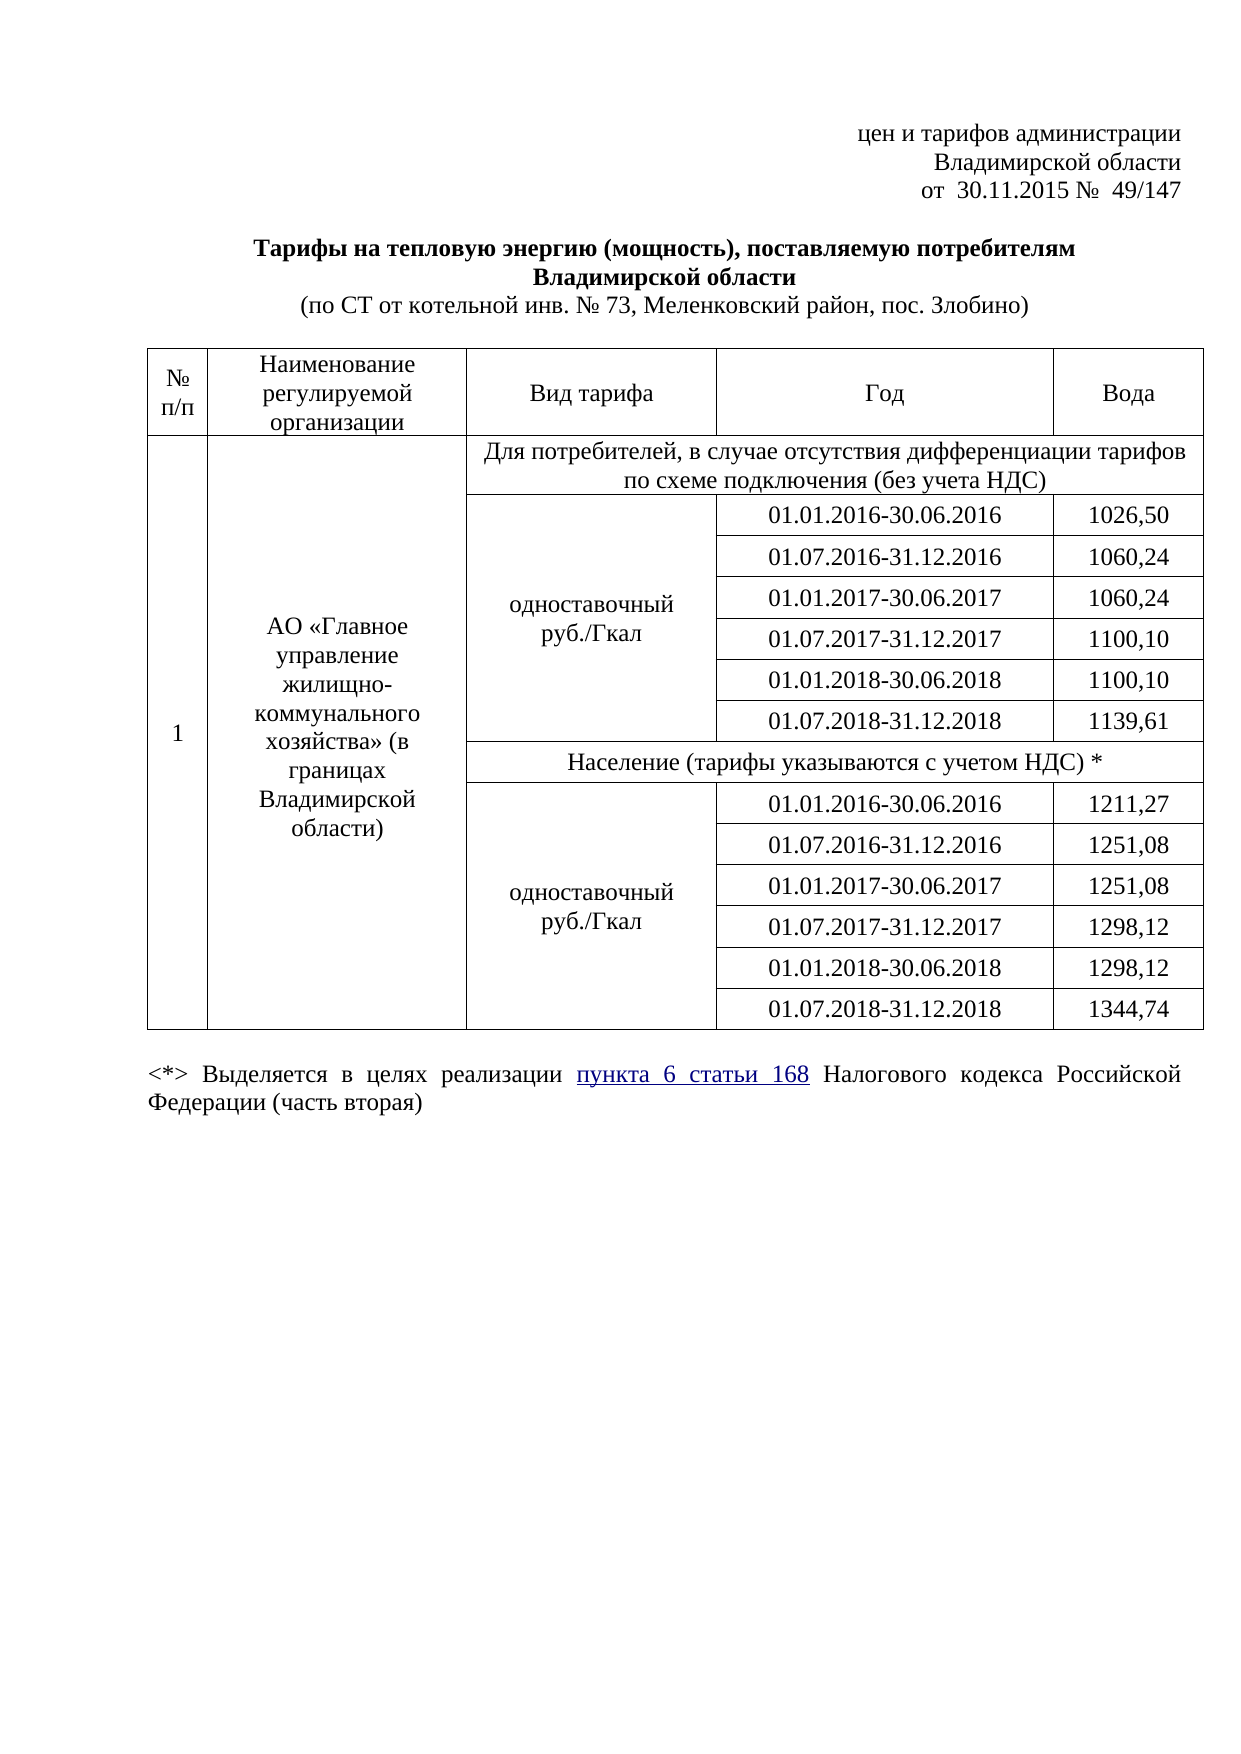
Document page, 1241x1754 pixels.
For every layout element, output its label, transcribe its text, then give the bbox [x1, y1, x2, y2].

table_cell 1100,10 [1054, 619, 1203, 658]
table_cell 1211,27 [1054, 783, 1203, 823]
table_cell 1344,74 [1054, 989, 1203, 1029]
table_cell 1298,12 [1054, 948, 1203, 988]
table_cell 01.07.2018-31.12.2018 [717, 701, 1053, 741]
table_cell 01.01.2018-30.06.2018 [717, 948, 1053, 988]
table_cell 1026,50 [1054, 495, 1203, 535]
table_cell 01.07.2016-31.12.2016 [717, 536, 1053, 576]
table_cell 1060,24 [1054, 577, 1203, 617]
text Тарифы на тепловую энергию (мощность), поставляемую потребителям [148, 233, 1181, 262]
table_cell 01.07.2016-31.12.2016 [717, 824, 1053, 864]
table_cell 01.01.2017-30.06.2017 [717, 865, 1053, 905]
table_cell 01.07.2017-31.12.2017 [717, 619, 1053, 658]
text цен и тарифов администрации [148, 118, 1181, 147]
text (по СТ от котельной инв. № 73, Меленковский район, пос. Злобино) [148, 291, 1181, 319]
table_cell 01.07.2018-31.12.2018 [717, 989, 1053, 1029]
table_cell 1 [148, 436, 207, 1029]
table_cell 01.01.2017-30.06.2017 [717, 577, 1053, 617]
table_header № п/п [148, 349, 207, 435]
table_header Вода [1054, 349, 1203, 435]
table_cell одноставочный руб./Гкал [467, 495, 716, 741]
table_cell АО «Главное управление жилищно-коммунального хозяйства» (в границах Владимирской области) [208, 436, 466, 1029]
table_cell 1251,08 [1054, 865, 1203, 905]
table_header Год [717, 349, 1053, 435]
table_cell 1060,24 [1054, 536, 1203, 576]
text <*> Выделяется в целях реализации пункта 6 статьи 168 Налогового кодекса Российской Федерации (часть вторая) [148, 1059, 1181, 1116]
table_header Вид тарифа [467, 349, 716, 435]
table_cell одноставочный руб./Гкал [467, 783, 716, 1029]
text от 30.11.2015 № 49/147 [148, 176, 1181, 204]
table_cell 01.07.2017-31.12.2017 [717, 906, 1053, 947]
table_cell 1298,12 [1054, 906, 1203, 947]
text Владимирской области [148, 262, 1181, 291]
table_cell 01.01.2018-30.06.2018 [717, 660, 1053, 700]
table_cell Для потребителей, в случае отсутствия дифференциации тарифов по схеме подключения (без учета НДС) [467, 436, 1203, 494]
table_cell 1139,61 [1054, 701, 1203, 741]
table_cell 01.01.2016-30.06.2016 [717, 783, 1053, 823]
table_cell 1100,10 [1054, 660, 1203, 700]
table_cell 01.01.2016-30.06.2016 [717, 495, 1053, 535]
text Владимирской области [148, 147, 1181, 176]
table_cell 1251,08 [1054, 824, 1203, 864]
table_header Наименование регулируемой организации [208, 349, 466, 435]
table_cell Население (тарифы указываются с учетом НДС) * [467, 742, 1203, 782]
